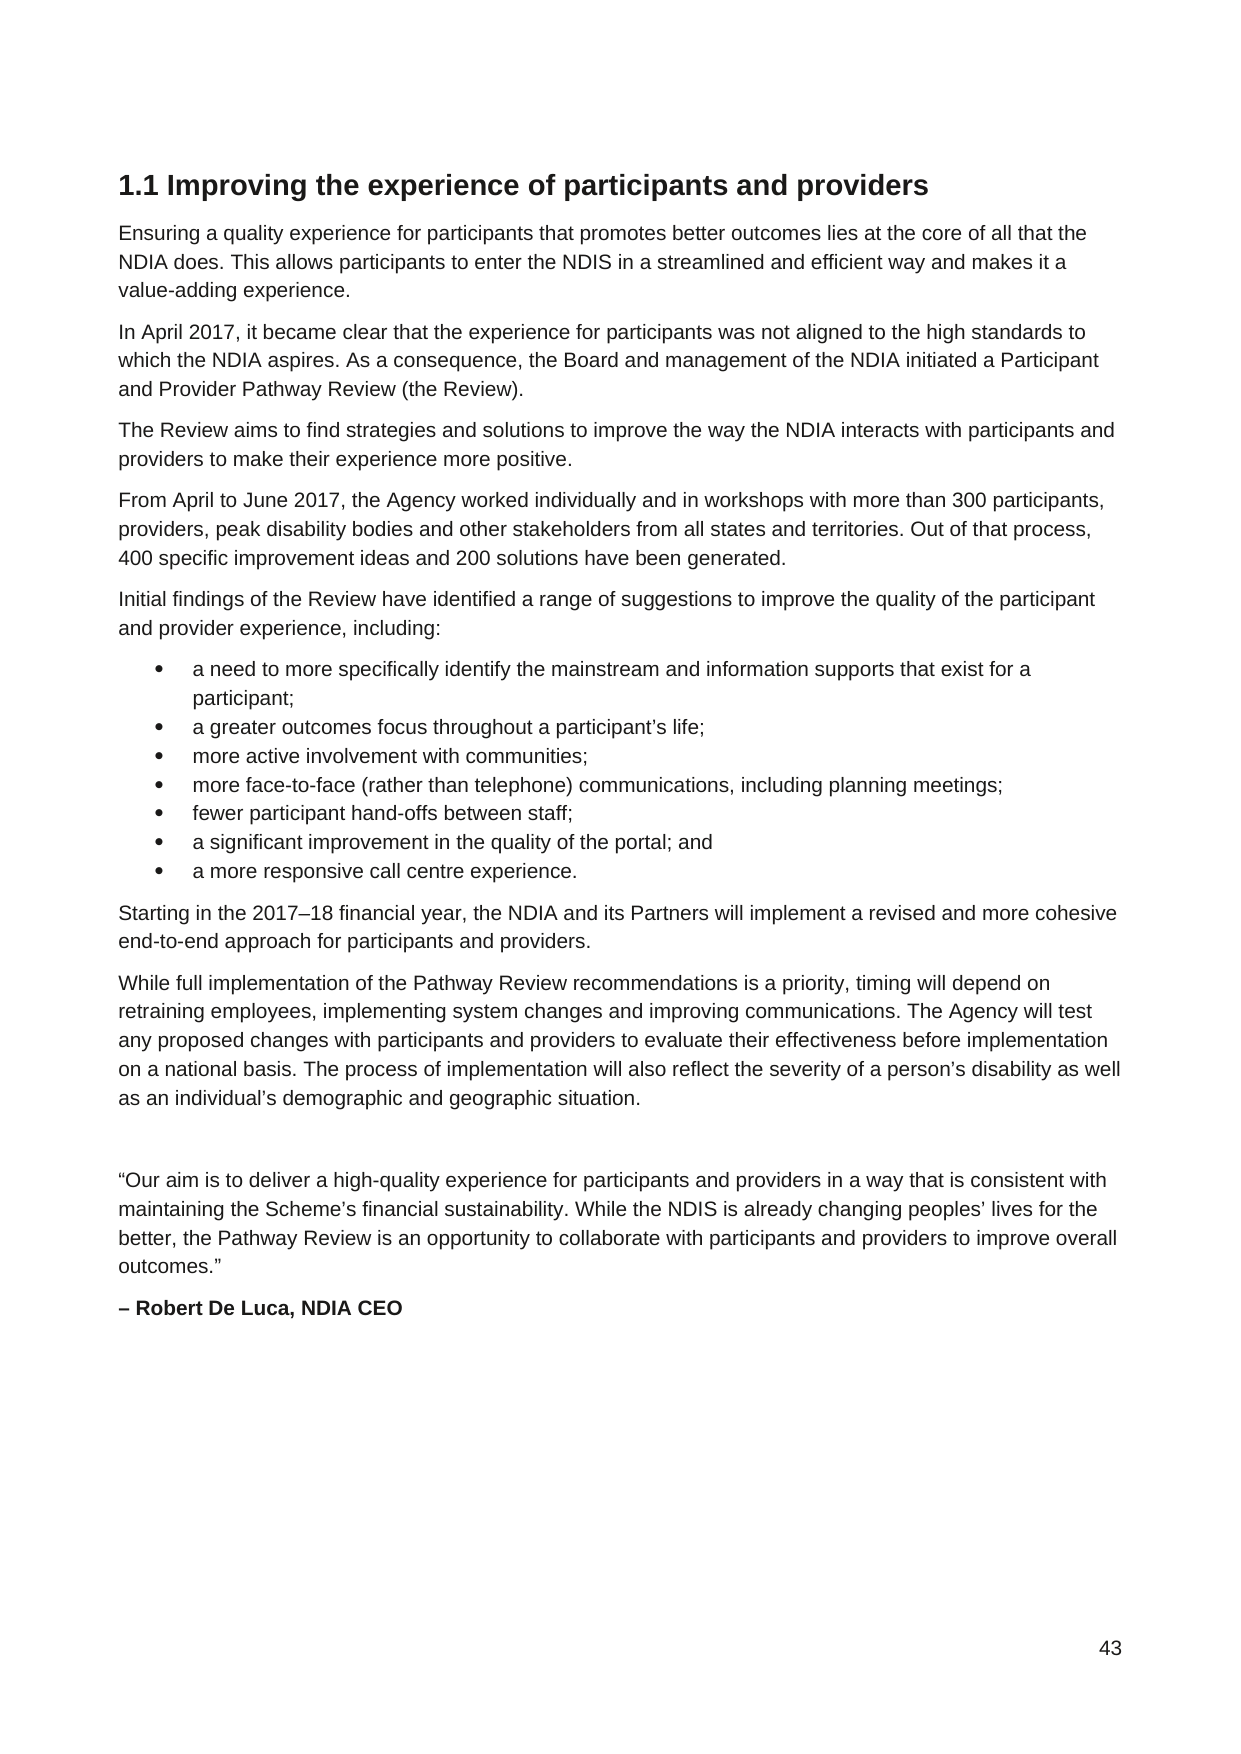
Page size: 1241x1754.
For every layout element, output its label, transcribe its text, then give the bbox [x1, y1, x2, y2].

list a more responsive call centre experience. [155, 859, 1122, 883]
list more face-to-face (rather than telephone) communications, including planning meetings; [155, 772, 1122, 796]
text While full implementation of the Pathway Review recommendations is a priority, timing will depend on retraining employees, implementing system changes and improving communications. The Agency will test any proposed changes with participants and providers to evaluate their effectiveness before implementation on a national basis. The process of implementation will also reflect the severity of a person’s disability as well as an individual’s demographic and geographic situation. [118, 970, 1122, 1109]
text – Robert De Luca, NDIA CEO [118, 1295, 1122, 1319]
text Initial findings of the Review have identified a range of suggestions to improve the quality of the participant and provider experience, including: [118, 587, 1122, 640]
text In April 2017, it became clear that the experience for participants was not aligned to the high standards to which the NDIA aspires. As a consequence, the Board and management of the NDIA initiated a Participant and Provider Pathway Review (the Review). [118, 319, 1122, 401]
list fewer participant hand-offs between staff; [155, 801, 1122, 825]
text Ensuring a quality experience for participants that promotes better outcomes lies at the core of all that the NDIA does. This allows participants to enter the NDIS in a streamlined and efficient way and makes it a value-adding experience. [118, 221, 1122, 302]
list more active involvement with communities; [155, 743, 1122, 768]
text Starting in the 2017–18 financial year, the NDIA and its Partners will implement a revised and more cohesive end-to-end approach for participants and providers. [118, 900, 1122, 953]
text From April to June 2017, the Agency worked individually and in workshops with more than 300 participants, providers, peak disability bodies and other stakeholders from all states and territories. Out of that process, 400 specific improvement ideas and 200 solutions have been generated. [118, 488, 1122, 570]
list a need to more specifically identify the mainstream and information supports that exist for a participant; [155, 657, 1122, 710]
text “Our aim is to deliver a high-quality experience for participants and providers in a way that is consistent with maintaining the Scheme’s financial sustainability. While the NDIS is already changing peoples’ lives for the better, the Pathway Review is an opportunity to collaborate with participants and providers to improve overall outcomes.” [118, 1168, 1122, 1278]
list a greater outcomes focus throughout a participant’s life; [155, 715, 1122, 739]
list a significant improvement in the quality of the portal; and [155, 830, 1122, 854]
subtitle 1.1 Improving the experience of participants and providers [118, 168, 1122, 202]
text The Review aims to find strategies and solutions to improve the way the NDIA interacts with participants and providers to make their experience more positive. [118, 418, 1122, 471]
